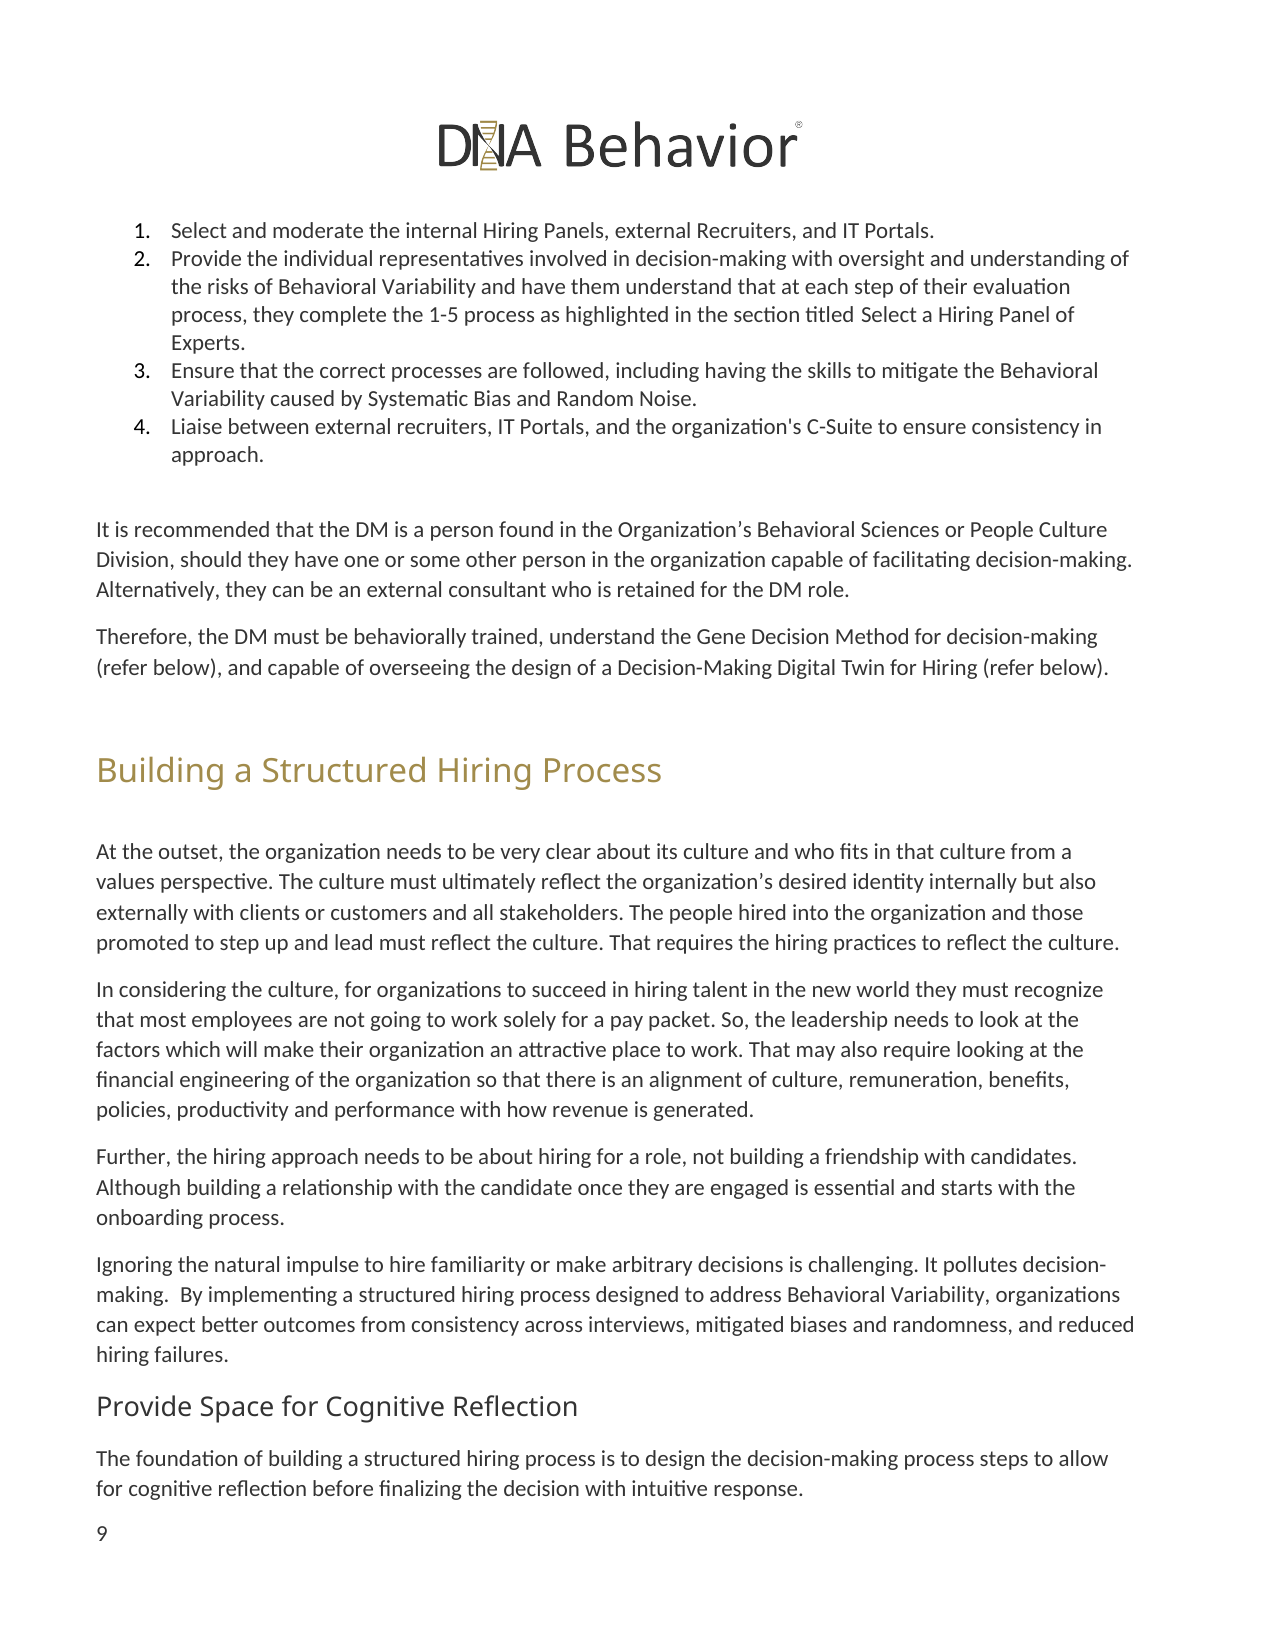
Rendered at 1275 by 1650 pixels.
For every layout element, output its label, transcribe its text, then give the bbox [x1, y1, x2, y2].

text Further, the hiring approach needs to be about hiring for a role, not building a friendship with candidates. Although building a relationship with the candidate once they are engaged is essential and starts with the onboarding process. [96, 1142, 1137, 1231]
text The foundation of building a structured hiring process is to design the decision-making process steps to allow for cognitive reflection before finalizing the decision with intuitive response. [96, 1444, 1137, 1502]
text Ignoring the natural impulse to hire familiarity or make arbitrary decisions is challenging. It pollutes decision-making. By implementing a structured hiring process designed to address Behavioral Variability, organizations can expect better outcomes from consistency across interviews, mitigated biases and randomness, and reduced hiring failures. [96, 1250, 1137, 1368]
text In considering the culture, for organizations to succeed in hiring talent in the new world they must recognize that most employees are not going to work solely for a pay packet. So, the leadership needs to look at the factors which will make their organization an attractive place to work. That may also require looking at the financial engineering of the organization so that there is an alignment of culture, remuneration, benefits, policies, productivity and performance with how revenue is generated. [96, 975, 1137, 1124]
picture [389, 75, 844, 217]
list Select and moderate the internal Hiring Panels, external Recruiters, and IT Portals. [133, 216, 1137, 244]
text It is recommended that the DM is a person found in the Organization’s Behavioral Sciences or People Culture Division, should they have one or some other person in the organization capable of facilitating decision-making. Alternatively, they can be an external consultant who is retained for the DM role. [96, 515, 1137, 604]
text At the outset, the organization needs to be very clear about its culture and who fits in that culture from a values perspective. The culture must ultimately reflect the organization’s desired identity internally but also externally with clients or customers and all stakeholders. The people hired into the organization and those promoted to step up and lead must reflect the culture. That requires the hiring practices to reflect the culture. [96, 837, 1137, 956]
text Therefore, the DM must be behaviorally trained, understand the Gene Decision Method for decision-making (refer below), and capable of overseeing the design of a Decision-Making Digital Twin for Hiring (refer below). [96, 622, 1137, 681]
list Provide the individual representatives involved in decision-making with oversight and understanding of the risks of Behavioral Variability and have them understand that at each step of their evaluation process, they complete the 1-5 process as highlighted in the section titled Select a Hiring Panel of Experts. [133, 244, 1137, 356]
list Ensure that the correct processes are followed, including having the skills to mitigate the Behavioral Variability caused by Systematic Bias and Random Noise. [133, 356, 1137, 412]
text Building a Structured Hiring Process [96, 746, 1137, 792]
list Liaise between external recruiters, IT Portals, and the organization's C-Suite to ensure consistency in approach. [133, 412, 1137, 468]
text Provide Space for Cognitive Reflection [96, 1387, 1137, 1424]
